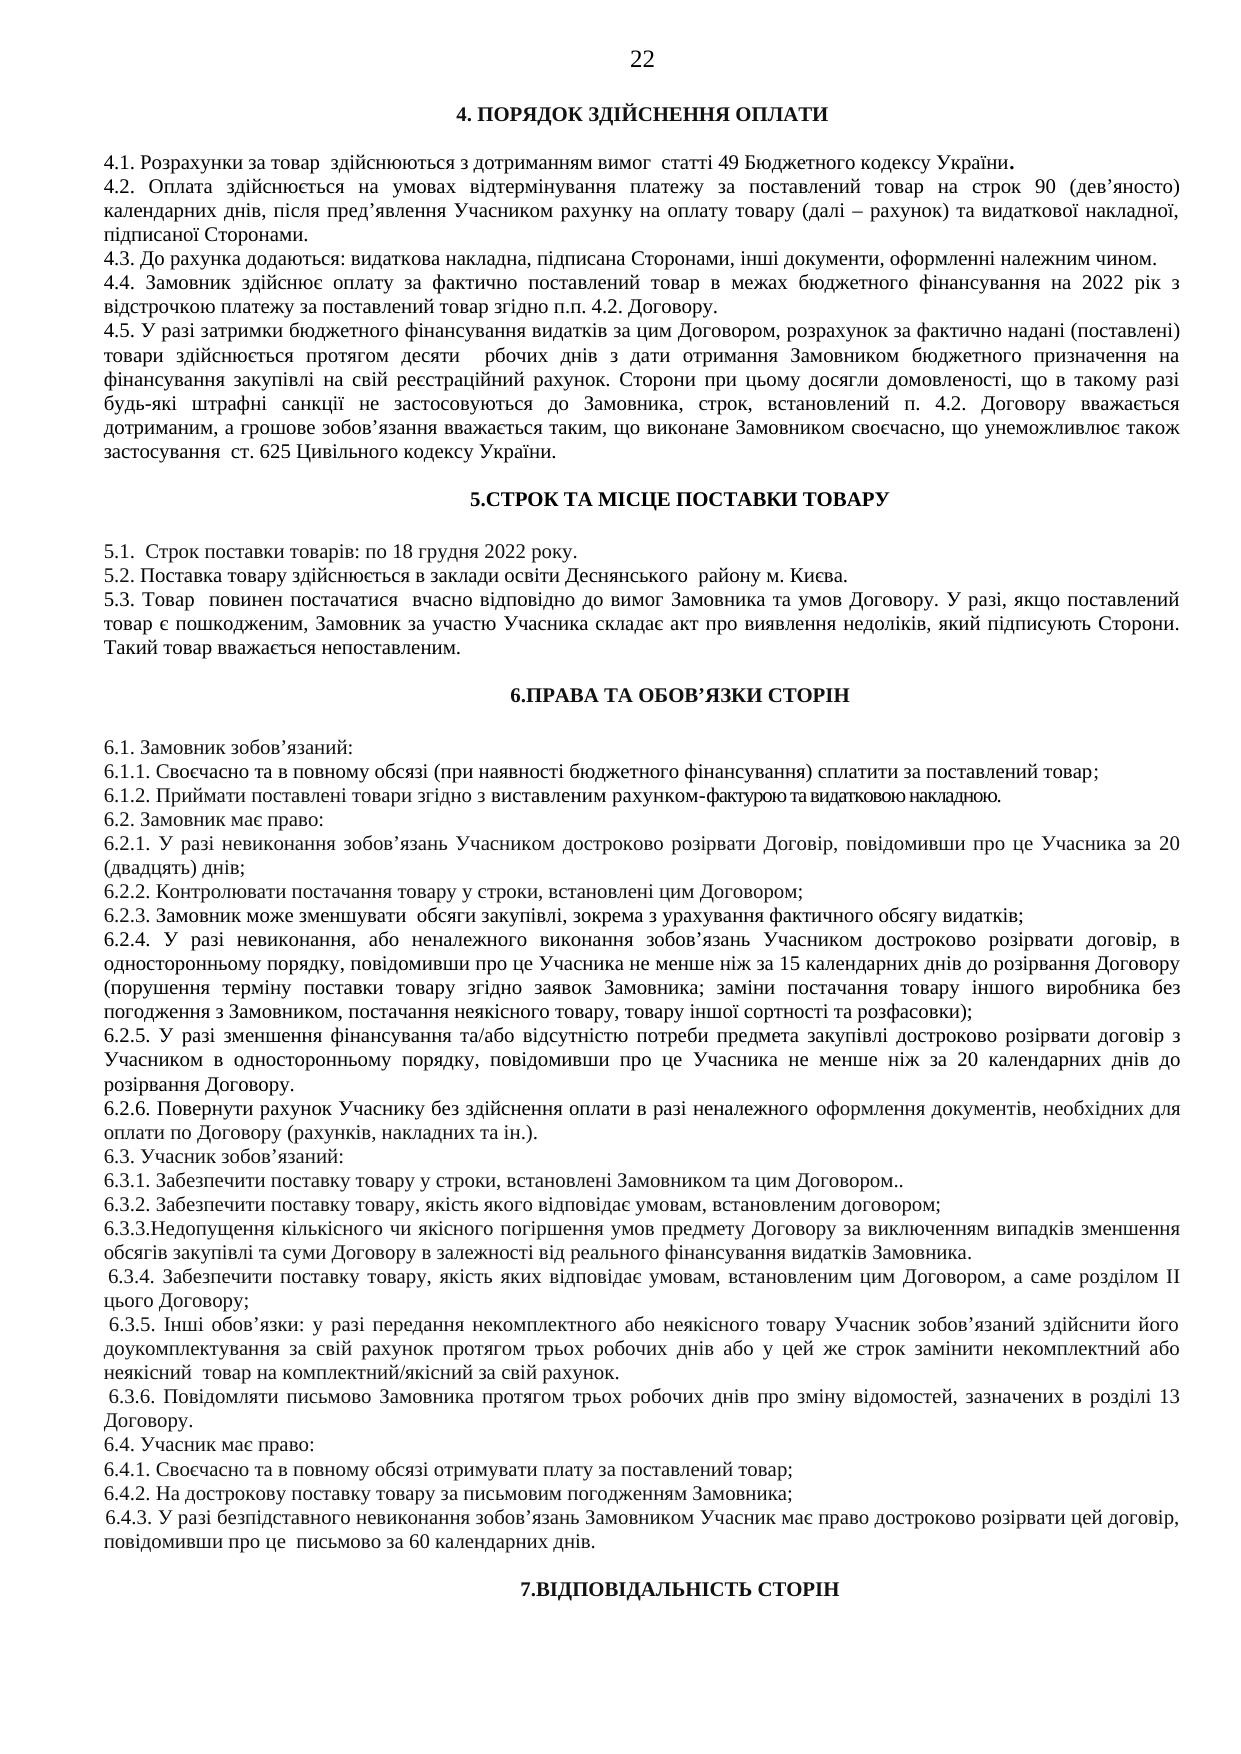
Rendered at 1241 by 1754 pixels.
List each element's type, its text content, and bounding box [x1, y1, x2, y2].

text 4.3. До рахунка додаються: видаткова накладна, підписана Сторонами, інші документи, оформленні належним чином. [103, 246, 1181, 270]
text 6.2.4. У разі невиконання, або неналежного виконання зобов’язань Учасником достроково розірвати договір, в односторонньому порядку, повідомивши про це Учасника не менше ніж за 15 календарних днів до розірвання Договору (порушення терміну поставки товару згідно заявок Замовника; заміни постачання товару іншого виробника без погодження з Замовником, постачання неякісного товару, товару іншої сортності та розфасовки); [103, 927, 1181, 1023]
text 5.2. Поставка товару здійснюється в заклади освіти Деснянського району м. Києва. [103, 563, 1181, 587]
text 4.4. Замовник здійснює оплату за фактично поставлений товар в межах бюджетного фінансування на 2022 рік з відстрочкою платежу за поставлений товар згідно п.п. 4.2. Договору. [103, 270, 1181, 318]
text 4.5. У разі затримки бюджетного фінансування видатків за цим Договором, розрахунок за фактично надані (поставлені) товари здійснюється протягом десяти рбочих днів з дати отримання Замовником бюджетного призначення на фінансування закупівлі на свій реєстраційний рахунок. Сторони при цьому досягли домовленості, що в такому разі будь-які штрафні санкції не застосовуються до Замовника, строк, встановлений п. 4.2. Договору вважається дотриманим, а грошове зобов’язання вважається таким, що виконане Замовником своєчасно, що унеможливлює також застосування ст. 625 Цивільного кодексу України. [103, 318, 1181, 463]
text 6.3. Учасник зобов’язаний: [103, 1144, 1181, 1168]
text 6.4. Учасник має право: [103, 1432, 1181, 1456]
text 6.3.3.Недопущення кількісного чи якісного погіршення умов предмету Договору за виключенням випадків зменшення обсягів закупівлі та суми Договору в залежності від реального фінансування видатків Замовника. [103, 1216, 1181, 1264]
text 5.3. Товар повинен постачатися вчасно відповідно до вимог Замовника та умов Договору. У разі, якщо поставлений товар є пошкодженим, Замовник за участю Учасника складає акт про виявлення недоліків, який підписують Сторони. Такий товар вважається непоставленим. [103, 587, 1181, 659]
text 5.СТРОК ТА МІСЦЕ ПОСТАВКИ ТОВАРУ [178, 487, 1181, 511]
text 4.2. Оплата здійснюється на умовах відтермінування платежу за поставлений товар на строк 90 (дев’яносто) календарних днів, після пред’явлення Учасником рахунку на оплату товару (далі – рахунок) та видаткової накладної, підписаної Сторонами. [103, 174, 1181, 246]
text 6.ПРАВА ТА ОБОВ’ЯЗКИ СТОРІН [178, 683, 1181, 707]
text 6.4.2. На дострокову поставку товару за письмовим погодженням Замовника; [103, 1481, 1181, 1504]
text 6.2.5. У разі зменшення фінансування та/або відсутністю потреби предмета закупівлі достроково розірвати договір з Учасником в односторонньому порядку, повідомивши про це Учасника не менше ніж за 20 календарних днів до розірвання Договору. [103, 1023, 1181, 1096]
text 5.1. Строк поставки товарів: по 18 грудня 2022 року. [103, 538, 1181, 563]
text 6.2.2. Контролювати постачання товару у строки, встановлені цим Договором; [103, 879, 1181, 903]
text 6.3.1. Забезпечити поставку товару у строки, встановлені Замовником та цим Договором.. [103, 1168, 1181, 1192]
text 7.ВІДПОВІДАЛЬНІСТЬ СТОРІН [178, 1577, 1181, 1601]
text 6.1. Замовник зобов’язаний: [103, 734, 1181, 759]
text 6.2.3. Замовник може зменшувати обсяги закупівлі, зокрема з урахування фактичного обсягу видатків; [103, 903, 1181, 927]
text 6.2. Замовник має право: [103, 807, 1181, 831]
text 6.1.1. Своєчасно та в повному обсязі (при наявності бюджетного фінансування) сплатити за поставлений товар; [103, 759, 1181, 783]
text 4.1. Розрахунки за товар здійснюються з дотриманням вимог статті 49 Бюджетного кодексу України. [103, 150, 1181, 174]
text 6.2.1. У разі невиконання зобов’язань Учасником достроково розірвати Договір, повідомивши про це Учасника за 20 (двадцять) днів; [103, 831, 1181, 879]
text 6.3.4. Забезпечити поставку товару, якість яких відповідає умовам, встановленим цим Договором, а саме розділом ІІ цього Договору; [85, 1264, 1181, 1312]
text 6.3.5. Інші обов’язки: у разі передання некомплектного або неякісного товару Учасник зобов’язаний здійснити його доукомплектування за свій рахунок протягом трьох робочих днів або у цей же строк замінити некомплектний або неякісний товар на комплектний/якісний за свій рахунок. [85, 1312, 1181, 1384]
text 6.1.2. Приймати поставлені товари згідно з виставленим рахунком-фактурою та видатковою накладною. [103, 783, 1181, 807]
text 6.4.3. У разі безпідставного невиконання зобов’язань Замовником Учасник має право достроково розірвати цей договір, повідомивши про це письмово за 60 календарних днів. [89, 1504, 1181, 1553]
text 6.3.6. Повідомляти письмово Замовника протягом трьох робочих днів про зміну відомостей, зазначених в розділі 13 Договору. [85, 1384, 1181, 1432]
text 4. ПОРЯДОК ЗДІЙСНЕННЯ ОПЛАТИ [103, 102, 1181, 126]
text 6.4.1. Своєчасно та в повному обсязі отримувати плату за поставлений товар; [103, 1456, 1181, 1481]
text 6.3.2. Забезпечити поставку товару, якість якого відповідає умовам, встановленим договором; [103, 1192, 1181, 1216]
text 6.2.6. Повернути рахунок Учаснику без здійснення оплати в разі неналежного оформлення документів, необхідних для оплати по Договору (рахунків, накладних та ін.). [103, 1096, 1181, 1144]
